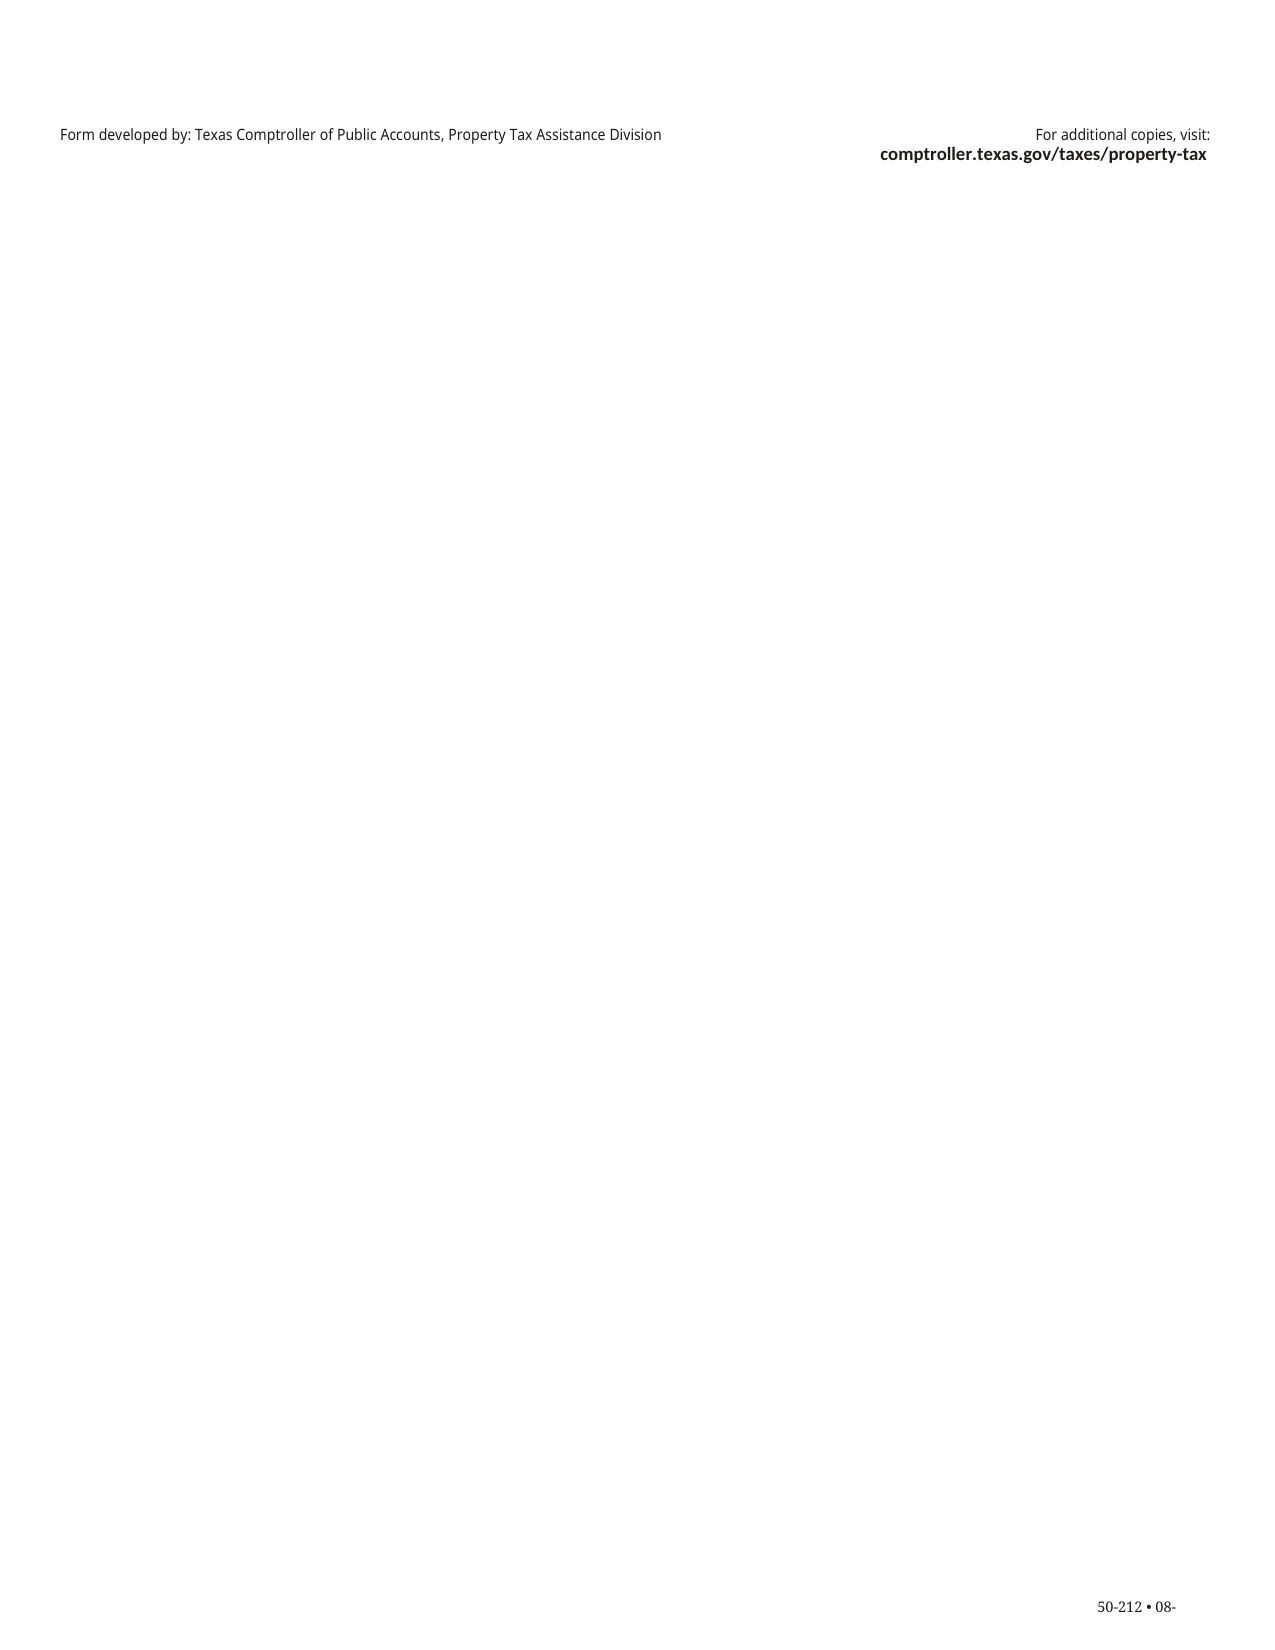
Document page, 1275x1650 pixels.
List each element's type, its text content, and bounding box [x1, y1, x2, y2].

text Form developed by: Texas Comptroller of Public Accounts, Property Tax Assistance Division For additional copies, visit: [60, 127, 1227, 143]
subtitle comptroller.texas.gov/taxes/property-tax [48, 143, 1207, 165]
